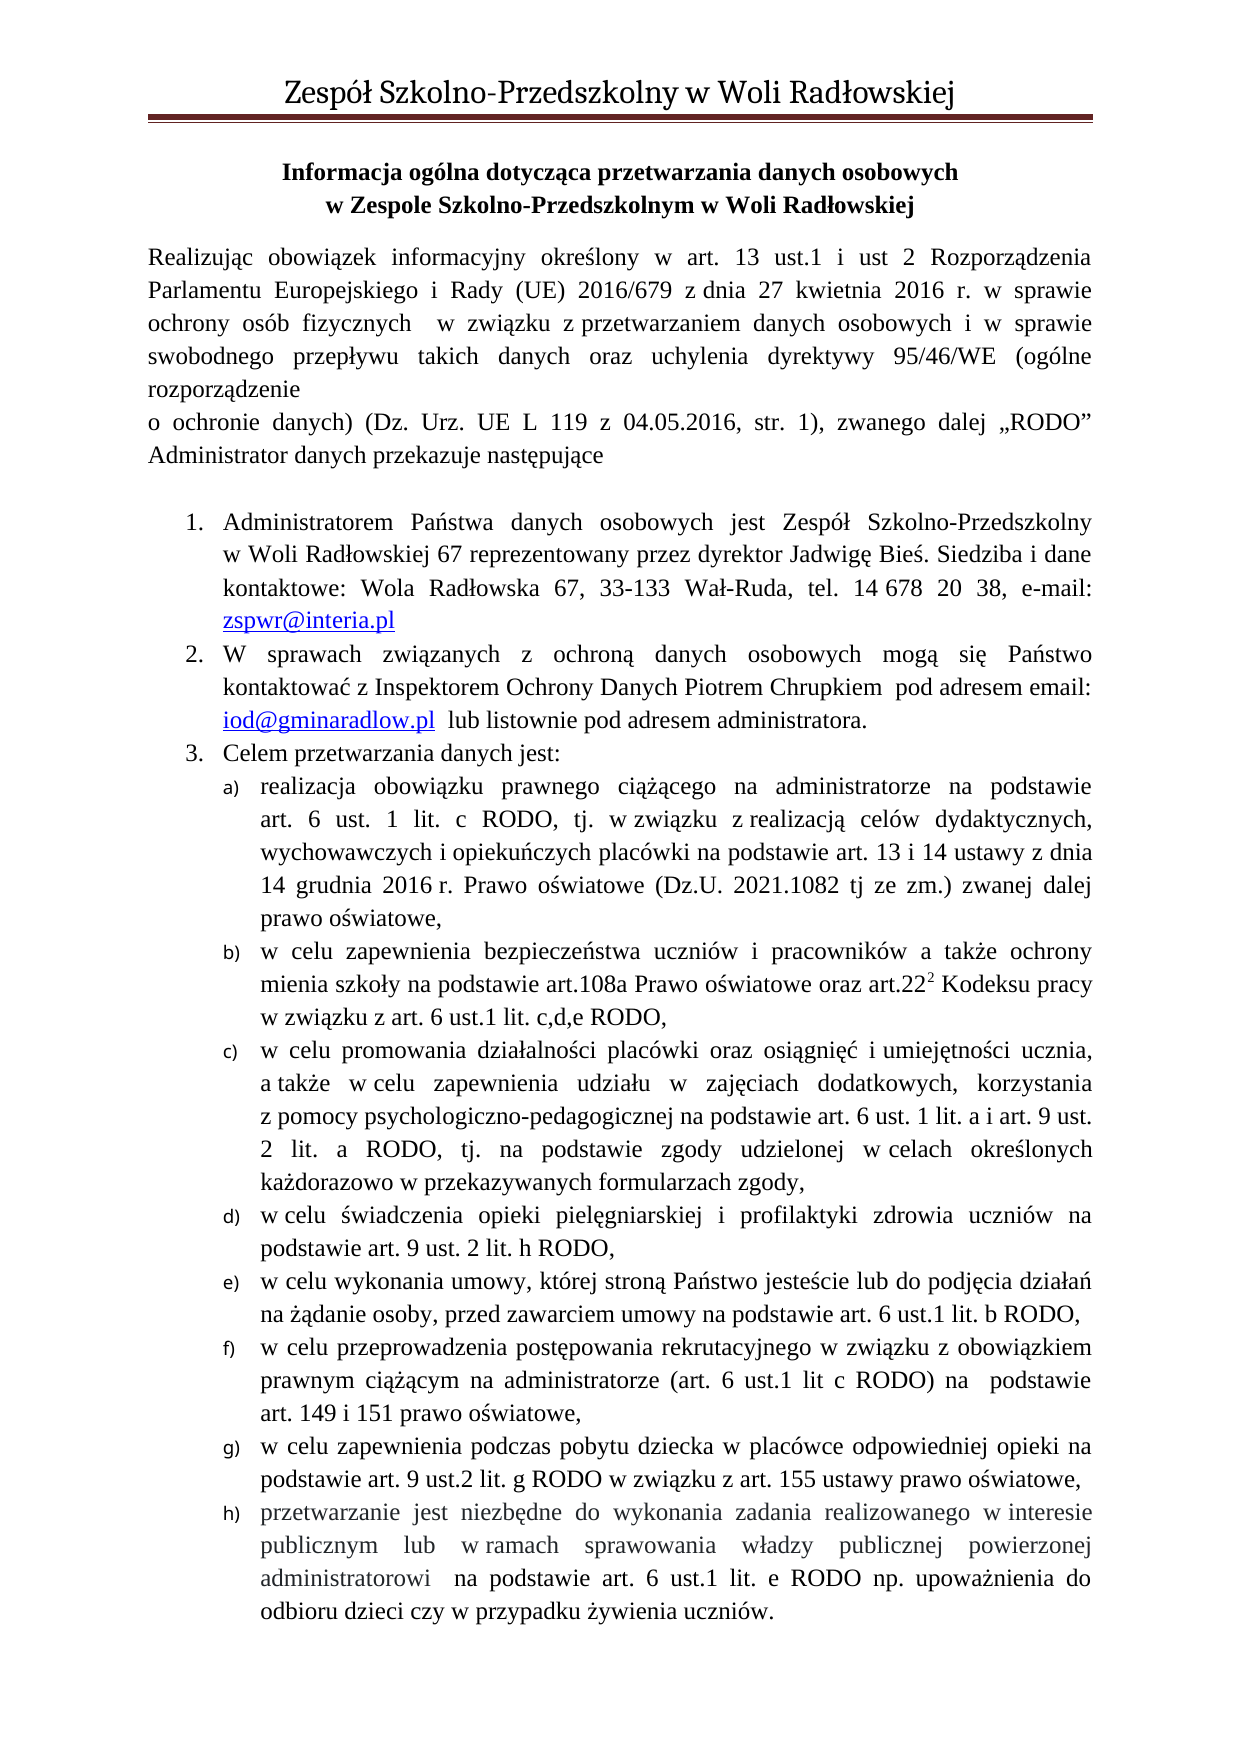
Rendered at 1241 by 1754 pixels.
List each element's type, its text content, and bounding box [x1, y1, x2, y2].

list w celu wykonania umowy, której stroną Państwo jesteście lub do podjęcia działań na żądanie osoby, przed zawarciem umowy na podstawie art. 6 ust.1 lit. b RODO, [223, 1266, 1093, 1328]
list w celu promowania działalności placówki oraz osiągnięć i umiejętności ucznia, a także w celu zapewnienia udziału w zajęciach dodatkowych, korzystania z pomocy psychologiczno-pedagogicznej na podstawie art. 6 ust. 1 lit. a i art. 9 ust. 2 lit. a RODO, tj. na podstawie zgody udzielonej w celach określonych każdorazowo w przekazywanych formularzach zgody, [223, 1035, 1093, 1196]
list w celu świadczenia opieki pielęgniarskiej i profilaktyki zdrowia uczniów na podstawie art. 9 ust. 2 lit. h RODO, [223, 1200, 1093, 1262]
text Informacja ogólna dotycząca przetwarzania danych osobowych [148, 157, 1093, 186]
list przetwarzanie jest niezbędne do wykonania zadania realizowanego w interesie publicznym lub w ramach sprawowania władzy publicznej powierzonej administratorowi na podstawie art. 6 ust.1 lit. e RODO np. upoważnienia do odbioru dzieci czy w przypadku żywienia uczniów. [223, 1497, 1093, 1625]
list W sprawach związanych z ochroną danych osobowych mogą się Państwo kontaktować z Inspektorem Ochrony Danych Piotrem Chrupkiem pod adresem email: iod@gminaradlow.pl lub listownie pod adresem administratora. [185, 639, 1093, 733]
list w celu przeprowadzenia postępowania rekrutacyjnego w związku z obowiązkiem prawnym ciążącym na administratorze (art. 6 ust.1 lit c RODO) na podstawie art. 149 i 151 prawo oświatowe, [223, 1332, 1093, 1427]
list w celu zapewnienia bezpieczeństwa uczniów i pracowników a także ochrony mienia szkoły na podstawie art.108a Prawo oświatowe oraz art.222 Kodeksu pracy w związku z art. 6 ust.1 lit. c,d,e RODO, [223, 936, 1093, 1031]
list realizacja obowiązku prawnego ciążącego na administratorze na podstawie art. 6 ust. 1 lit. c RODO, tj. w związku z realizacją celów dydaktycznych, wychowawczych i opiekuńczych placówki na podstawie art. 13 i 14 ustawy z dnia 14 grudnia 2016 r. Prawo oświatowe (Dz.U. 2021.1082 tj ze zm.) zwanej dalej prawo oświatowe, [223, 771, 1093, 932]
list Administratorem Państwa danych osobowych jest Zespół Szkolno-Przedszkolny w Woli Radłowskiej 67 reprezentowany przez dyrektor Jadwigę Bieś. Siedziba i dane kontaktowe: Wola Radłowska 67, 33-133 Wał-Ruda, tel. 14 678 20 38, e-mail: zspwr@interia.pl [185, 507, 1093, 634]
list Celem przetwarzania danych jest: [185, 738, 1093, 766]
text Realizując obowiązek informacyjny określony w art. 13 ust.1 i ust 2 Rozporządzenia Parlamentu Europejskiego i Rady (UE) 2016/679 z dnia 27 kwietnia 2016 r. w sprawie ochrony osób fizycznych w związku z przetwarzaniem danych osobowych i w sprawie swobodnego przepływu takich danych oraz uchylenia dyrektywy 95/46/WE (ogólne rozporządzenie o ochronie danych) (Dz. Urz. UE L 119 z 04.05.2016, str. 1), zwanego dalej „RODO” Administrator danych przekazuje następujące [148, 242, 1093, 469]
list w celu zapewnienia podczas pobytu dziecka w placówce odpowiedniej opieki na podstawie art. 9 ust.2 lit. g RODO w związku z art. 155 ustawy prawo oświatowe, [223, 1431, 1093, 1493]
text w Zespole Szkolno-Przedszkolnym w Woli Radłowskiej [148, 190, 1093, 219]
